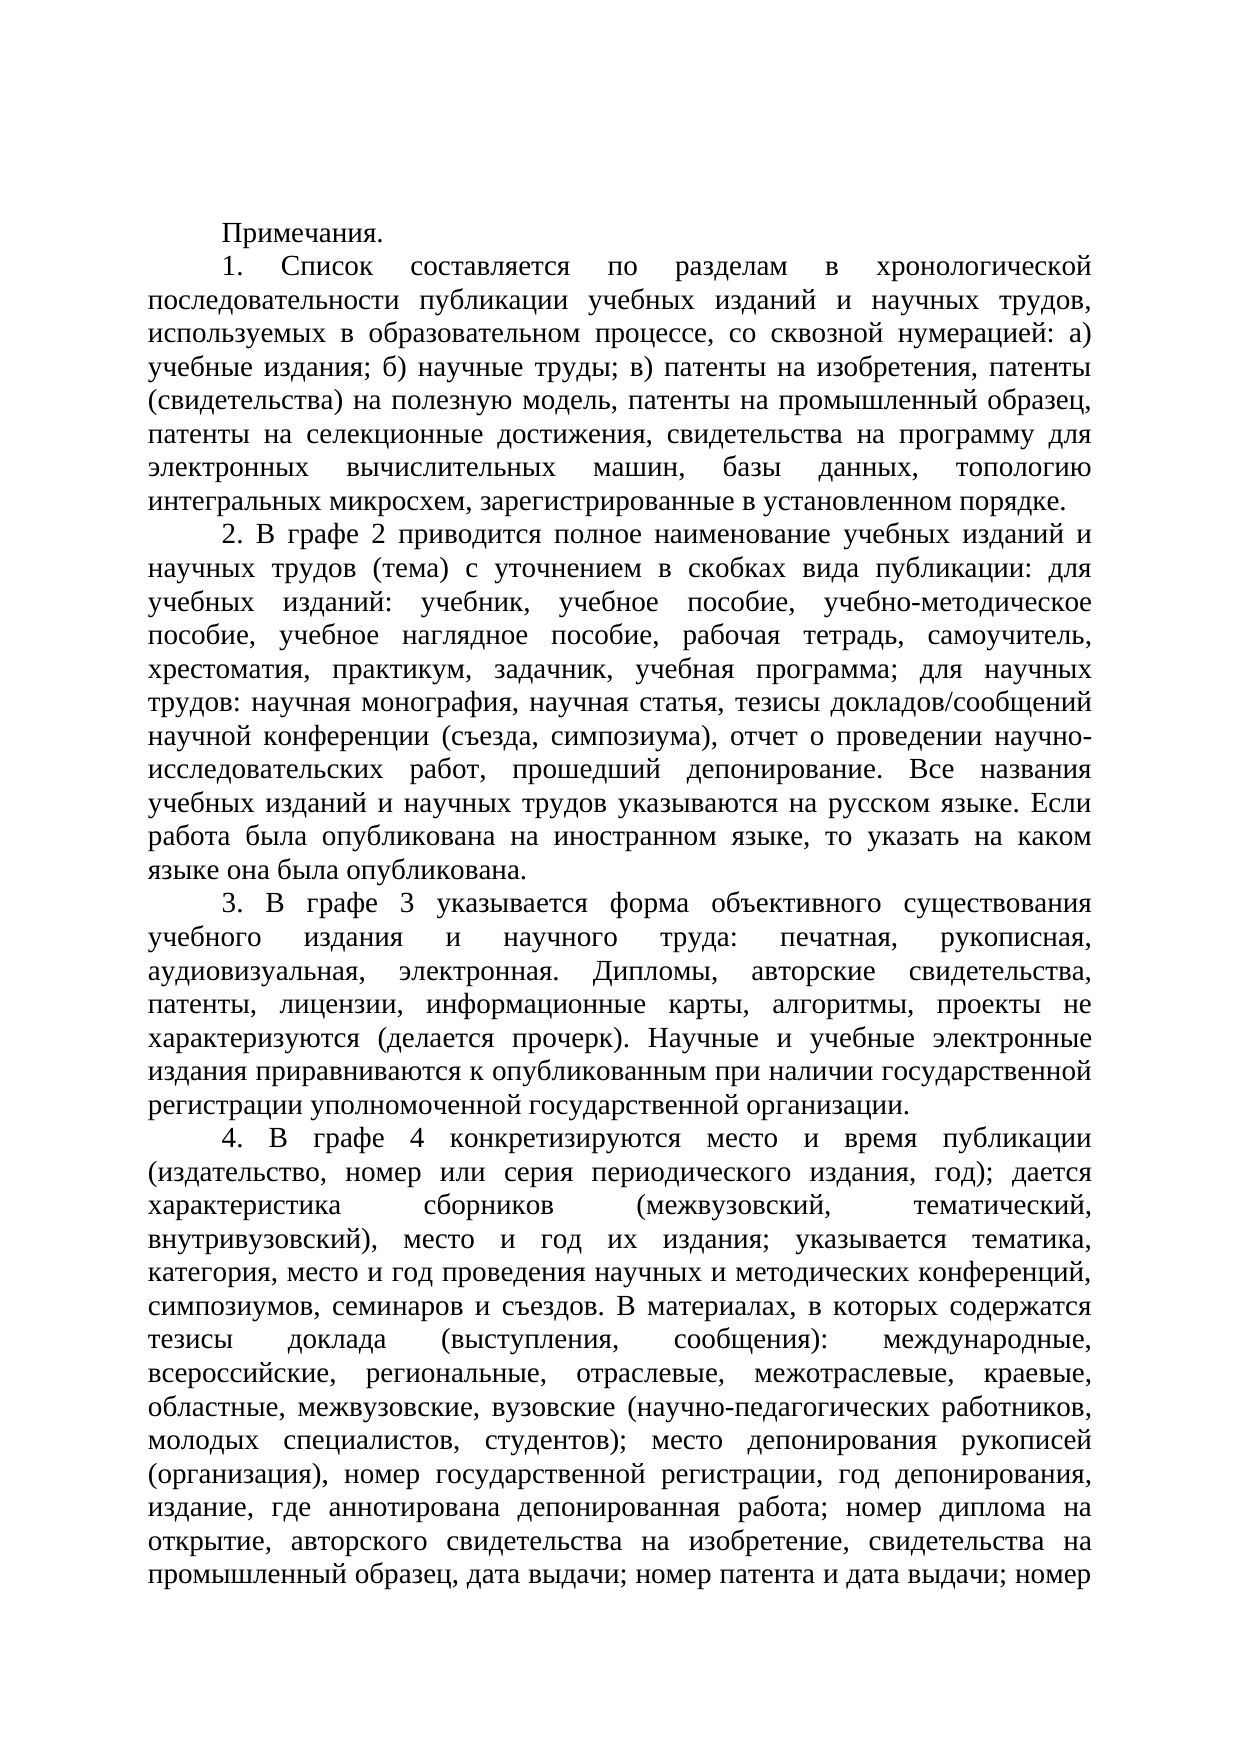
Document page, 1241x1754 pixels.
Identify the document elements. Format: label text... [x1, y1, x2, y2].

text Примечания. [148, 215, 1093, 248]
text 2. В графе 2 приводится полное наименование учебных изданий и научных трудов (тема) с уточнением в скобках вида публикации: для учебных изданий: учебник, учебное пособие, учебно-методическое пособие, учебное наглядное пособие, рабочая тетрадь, самоучитель, хрестоматия, практикум, задачник, учебная программа; для научных трудов: научная монография, научная статья, тезисы докладов/сообщений научной конференции (съезда, симпозиума), отчет о проведении научно-исследовательских работ, прошедший депонирование. Все названия учебных изданий и научных трудов указываются на русском языке. Если работа была опубликована на иностранном языке, то указать на каком языке она была опубликована. [148, 517, 1093, 886]
text 1. Список составляется по разделам в хронологической последовательности публикации учебных изданий и научных трудов, используемых в образовательном процессе, со сквозной нумерацией: а) учебные издания; б) научные труды; в) патенты на изобретения, патенты (свидетельства) на полезную модель, патенты на промышленный образец, патенты на селекционные достижения, свидетельства на программу для электронных вычислительных машин, базы данных, топологию интегральных микросхем, зарегистрированные в установленном порядке. [148, 248, 1093, 517]
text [148, 1120, 1093, 1590]
text 3. В графе 3 указывается форма объективного существования учебного издания и научного труда: печатная, рукописная, аудиовизуальная, электронная. Дипломы, авторские свидетельства, патенты, лицензии, информационные карты, алгоритмы, проекты не характеризуются (делается прочерк). Научные и учебные электронные издания приравниваются к опубликованным при наличии государственной регистрации уполномоченной государственной организации. [148, 886, 1093, 1120]
